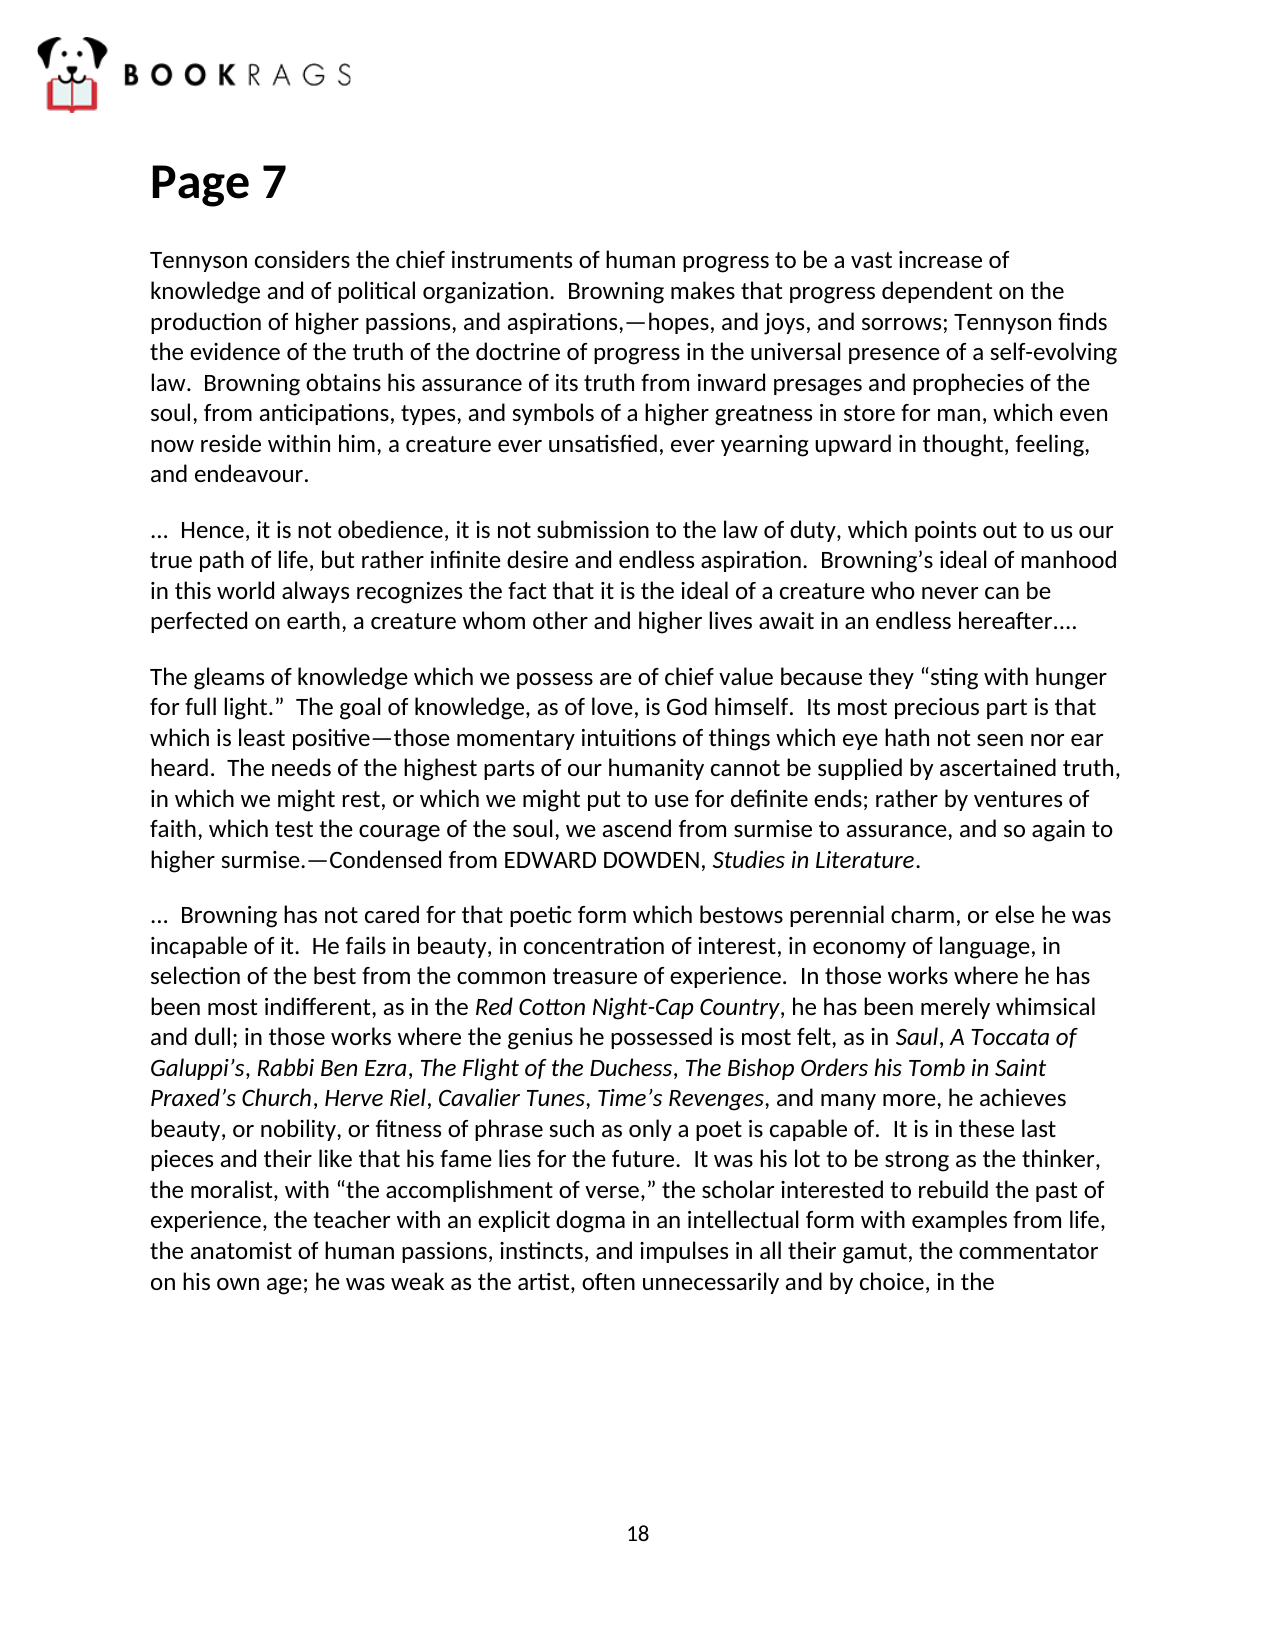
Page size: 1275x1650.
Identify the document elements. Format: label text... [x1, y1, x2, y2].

text The gleams of knowledge which we possess are of chief value because they “sting with hunger for full light.” The goal of knowledge, as of love, is God himself. Its most precious part is that which is least positive—­those momentary intuitions of things which eye hath not seen nor ear heard. The needs of the highest parts of our humanity cannot be supplied by ascertained truth, in which we might rest, or which we might put to use for definite ends; rather by ventures of faith, which test the courage of the soul, we ascend from surmise to assurance, and so again to higher surmise.—­Condensed from EDWARD DOWDEN, Studies in Literature. [150, 661, 1125, 874]
picture [37, 37, 351, 113]
text ... Hence, it is not obedience, it is not submission to the law of duty, which points out to us our true path of life, but rather infinite desire and endless aspiration. Browning’s ideal of manhood in this world always recognizes the fact that it is the ideal of a creature who never can be perfected on earth, a creature whom other and higher lives await in an endless hereafter.... [150, 514, 1125, 636]
text Page 7 [150, 150, 1125, 211]
text ... Browning has not cared for that poetic form which bestows perennial charm, or else he was incapable of it. He fails in beauty, in concentration of interest, in economy of language, in selection of the best from the common treasure of experience. In those works where he has been most indifferent, as in the Red Cotton Night-Cap Country, he has been merely whimsical and dull; in those works where the genius he possessed is most felt, as in Saul, A Toccata of Galuppi’s, Rabbi Ben Ezra, The Flight of the Duchess, The Bishop Orders his Tomb in Saint Praxed’s Church, Herve Riel, Cavalier Tunes, Time’s Revenges, and many more, he achieves beauty, or nobility, or fitness of phrase such as only a poet is capable of. It is in these last pieces and their like that his fame lies for the future. It was his lot to be strong as the thinker, the moralist, with “the accomplishment of verse,” the scholar interested to rebuild the past of experience, the teacher with an explicit dogma in an intellectual form with examples from life, the anatomist of human passions, instincts, and impulses in all their gamut, the commentator on his own age; he was weak as the artist, often unnecessarily and by choice, in the [150, 899, 1125, 1296]
text Tennyson considers the chief instruments of human progress to be a vast increase of knowledge and of political organization. Browning makes that progress dependent on the production of higher passions, and aspirations,—­hopes, and joys, and sorrows; Tennyson finds the evidence of the truth of the doctrine of progress in the universal presence of a self-evolving law. Browning obtains his assurance of its truth from inward presages and prophecies of the soul, from anticipations, types, and symbols of a higher greatness in store for man, which even now reside within him, a creature ever unsatisfied, ever yearning upward in thought, feeling, and endeavour. [150, 244, 1125, 489]
